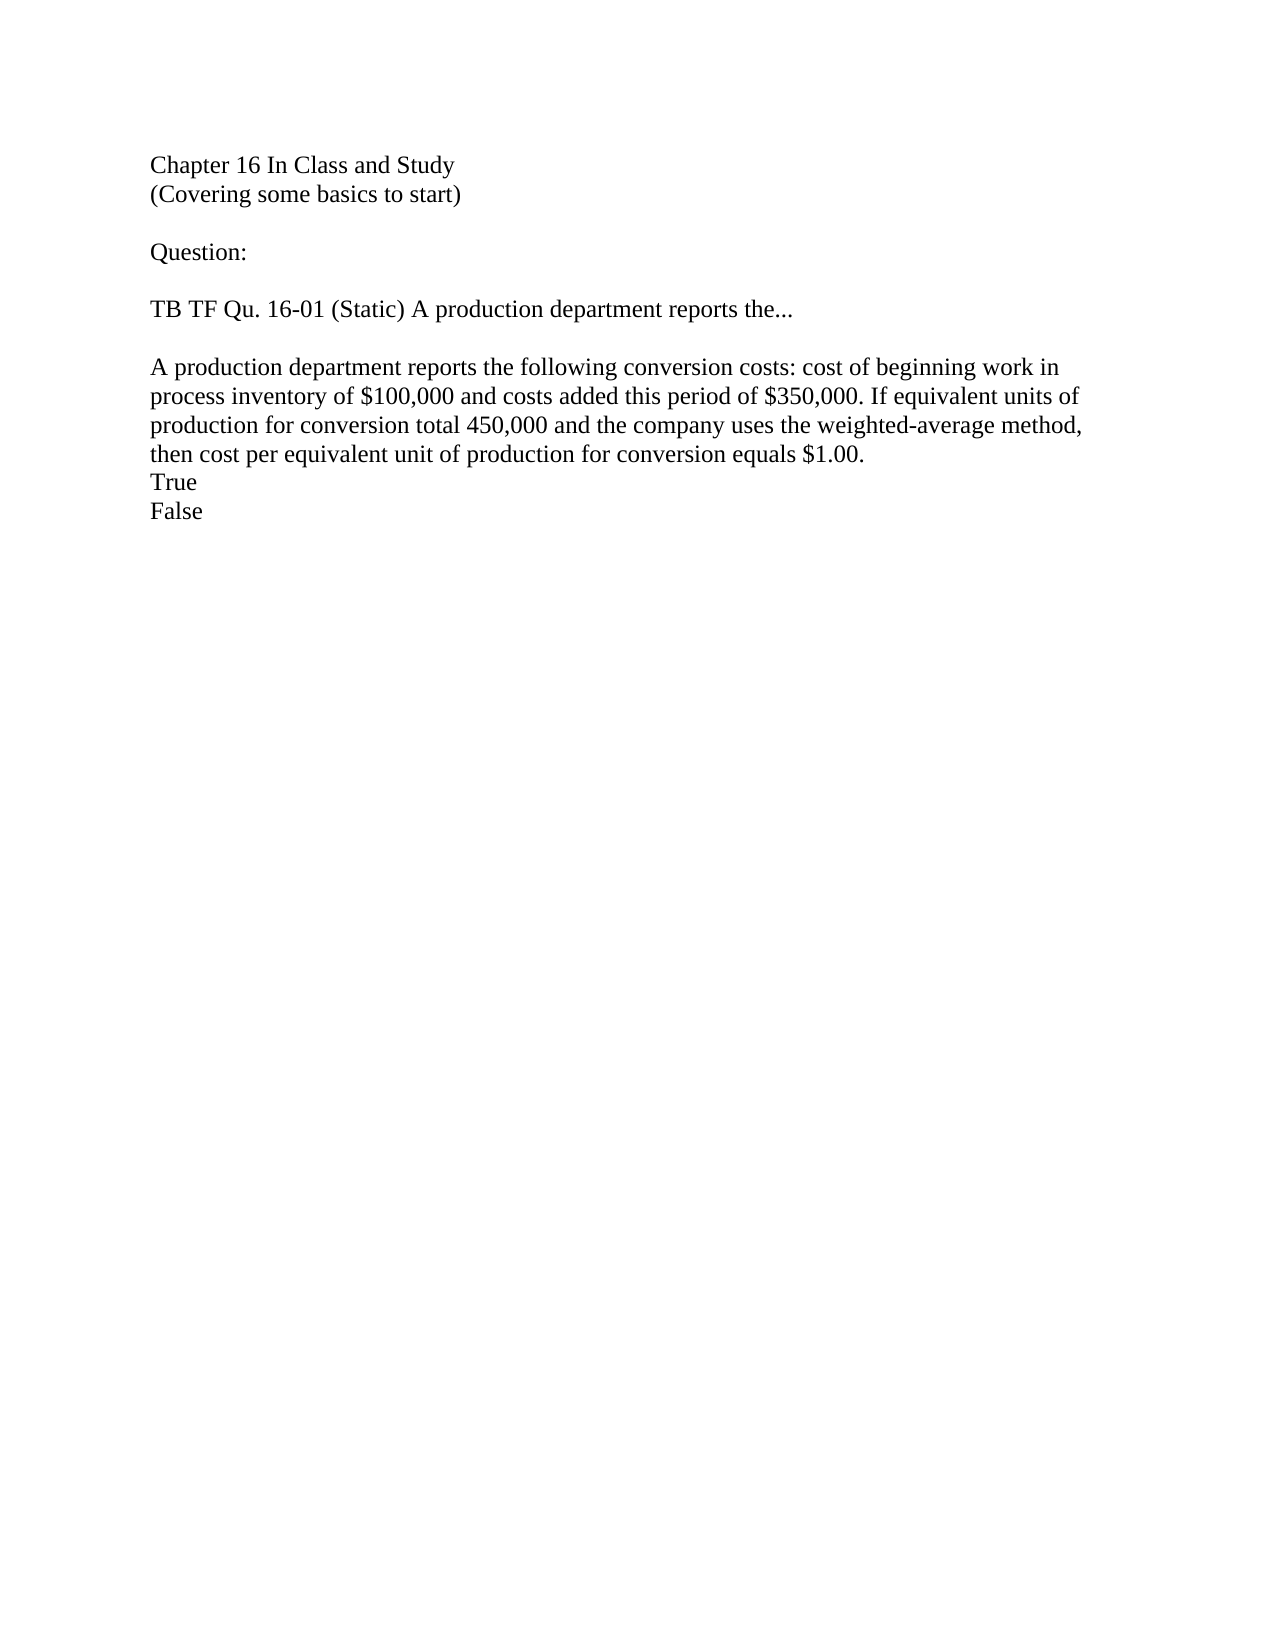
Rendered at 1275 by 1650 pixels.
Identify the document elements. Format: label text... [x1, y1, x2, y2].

text TB TF Qu. 16-01 (Static) A production department reports the... [150, 294, 1125, 323]
text Chapter 16 In Class and Study [150, 150, 1125, 179]
text A production department reports the following conversion costs: cost of beginning work in process inventory of $100,000 and costs added this period of $350,000. If equivalent units of production for conversion total 450,000 and the company uses the weighted-average method, then cost per equivalent unit of production for conversion equals $1.00. [150, 352, 1125, 467]
text Question: [150, 237, 1125, 265]
text (Covering some basics to start) [150, 179, 1125, 207]
text True [150, 467, 1125, 496]
text False [150, 496, 1125, 525]
